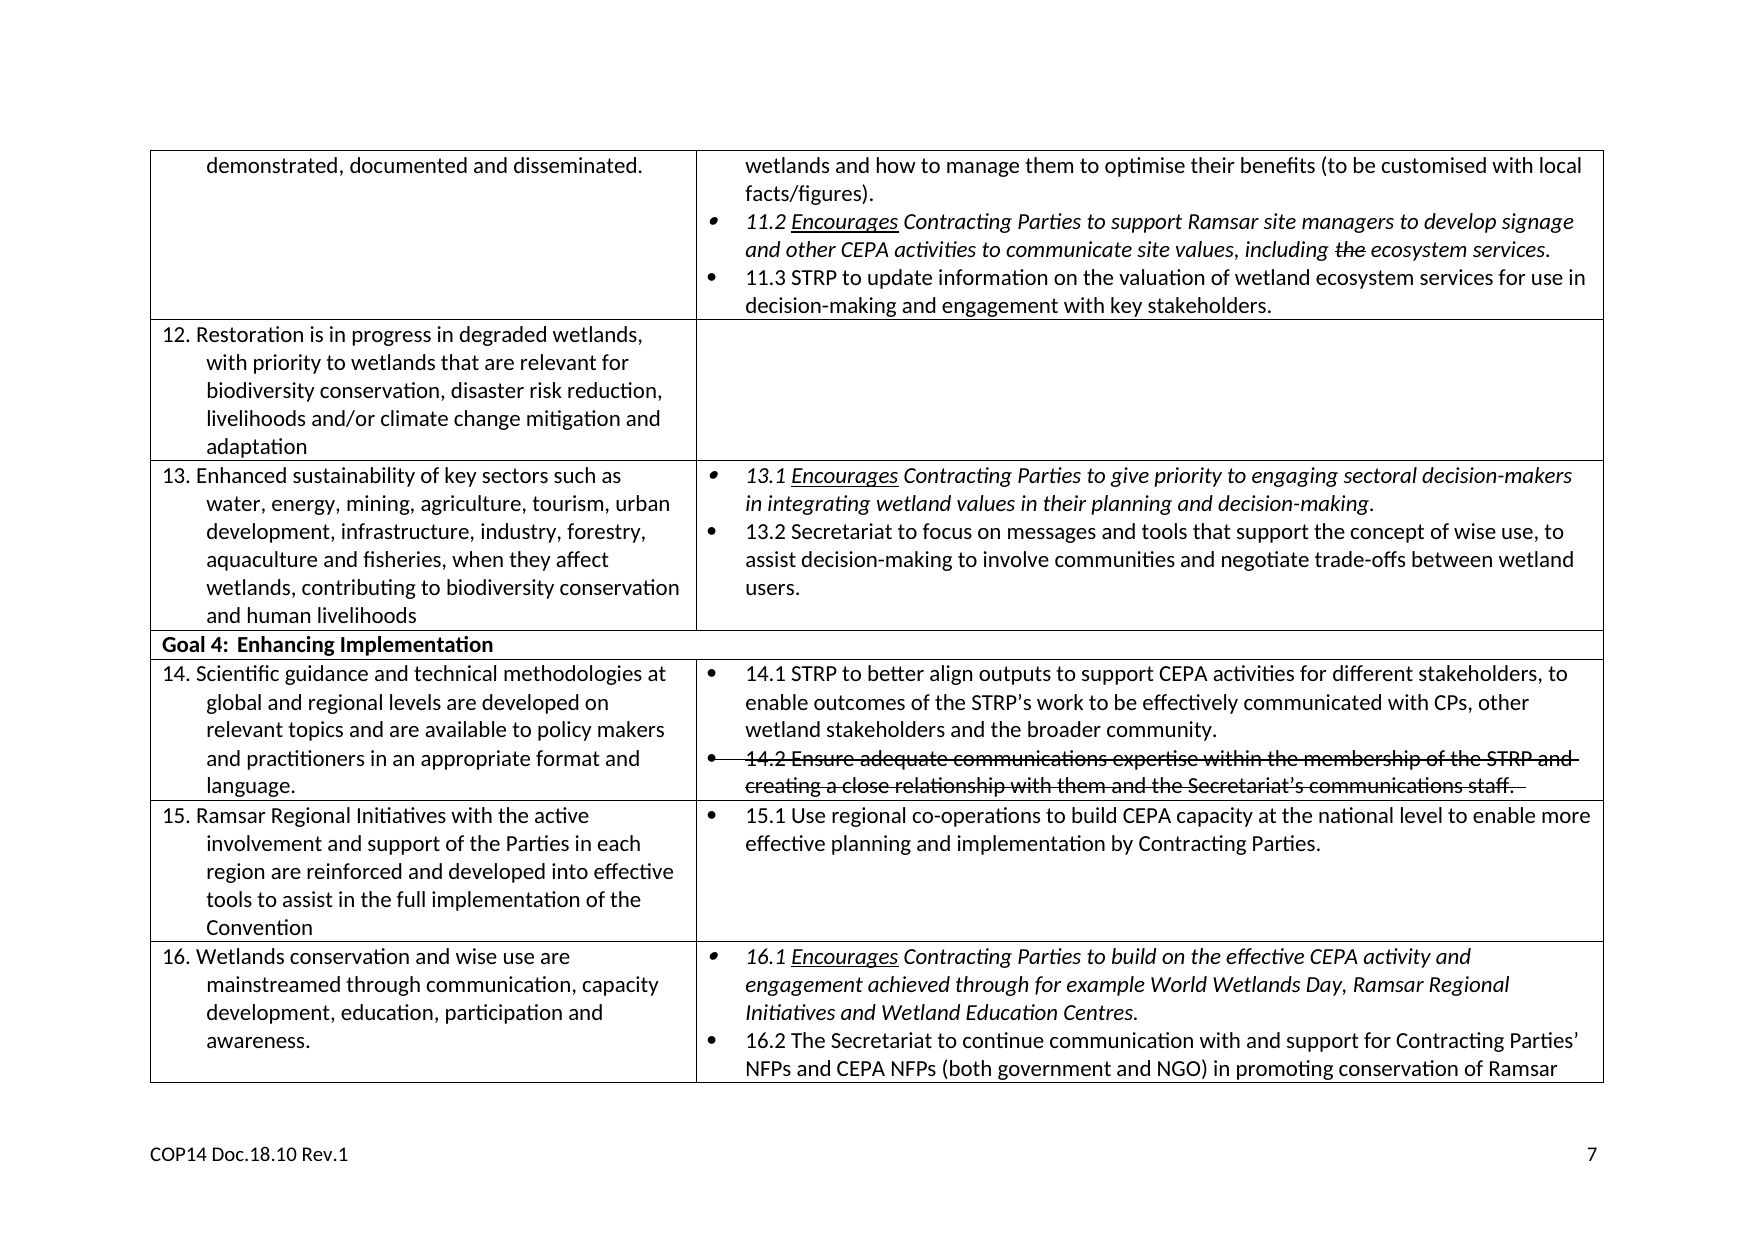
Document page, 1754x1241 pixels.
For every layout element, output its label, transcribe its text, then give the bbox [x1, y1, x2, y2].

table_cell 13.1 Encourages Contracting Parties to give priority to engaging sectoral decision-makers in integrating wetland values in their planning and decision-making. 13.2 Secretariat to focus on messages and tools that support the concept of wise use, to assist decision-making to involve communities and negotiate trade-offs between wetland users. [697, 461, 1603, 629]
table_cell 15. Ramsar Regional Initiatives with the active involvement and support of the Parties in each region are reinforced and developed into effective tools to assist in the full implementation of the Convention [151, 801, 696, 941]
table_cell 14. Scientific guidance and technical methodologies at global and regional levels are developed on relevant topics and are available to policy makers and practitioners in an appropriate format and language. [151, 660, 696, 800]
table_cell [697, 151, 1603, 319]
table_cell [151, 151, 696, 319]
table_cell 15.1 Use regional co-operations to build CEPA capacity at the national level to enable more effective planning and implementation by Contracting Parties. [697, 801, 1603, 941]
table_cell 14.1 STRP to better align outputs to support CEPA activities for different stakeholders, to enable outcomes of the STRP’s work to be effectively communicated with CPs, other wetland stakeholders and the broader community. 14.2 Ensure adequate communications expertise within the membership of the STRP and creating a close relationship with them and the Secretariat’s communications staff. [697, 660, 1603, 800]
table_cell 13. Enhanced sustainability of key sectors such as water, energy, mining, agriculture, tourism, urban development, infrastructure, industry, forestry, aquaculture and fisheries, when they affect wetlands, contributing to biodiversity conservation and human livelihoods [151, 461, 696, 629]
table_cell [151, 942, 696, 1082]
table_cell [697, 320, 1603, 460]
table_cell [697, 942, 1603, 1082]
table_cell Goal 4: Enhancing Implementation [151, 631, 1603, 658]
table_cell 12. Restoration is in progress in degraded wetlands, with priority to wetlands that are relevant for biodiversity conservation, disaster risk reduction, livelihoods and/or climate change mitigation and adaptation [151, 320, 696, 460]
